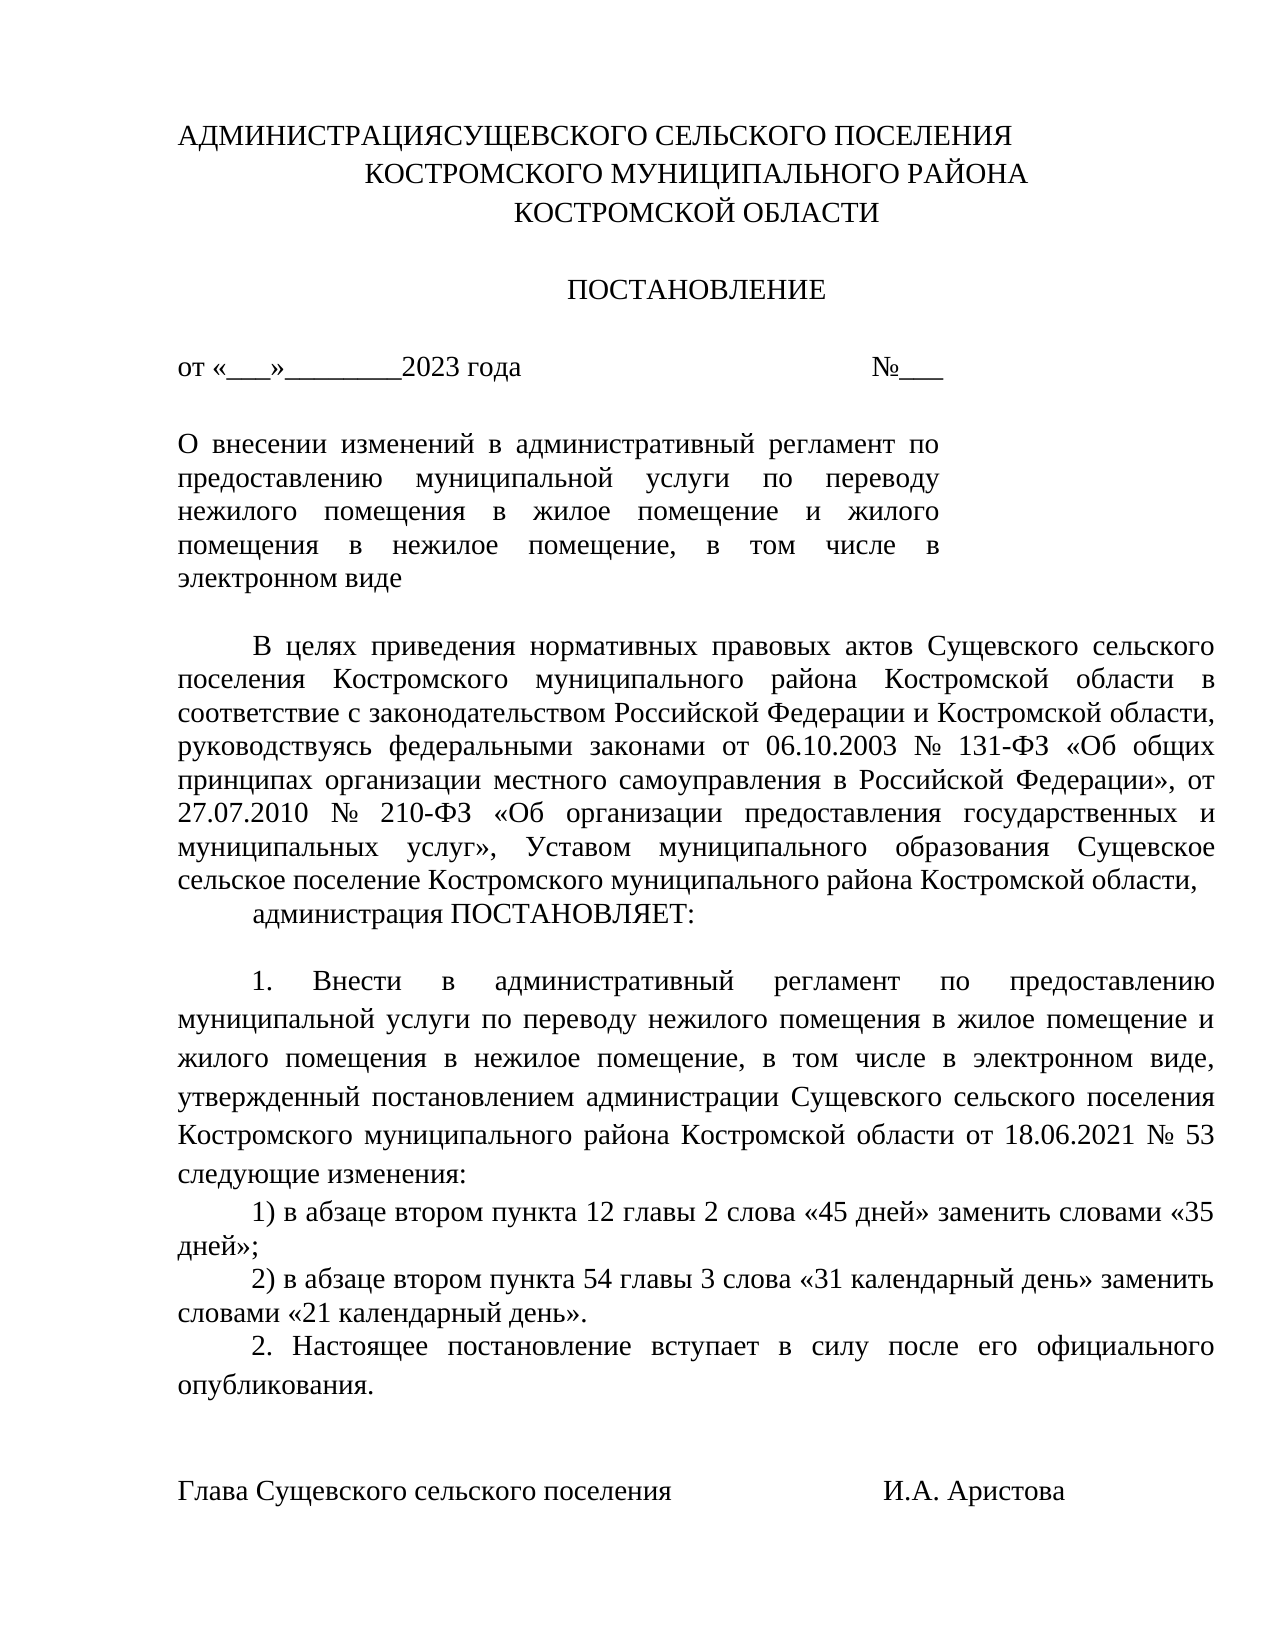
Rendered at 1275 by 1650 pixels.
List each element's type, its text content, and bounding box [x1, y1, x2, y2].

text 1) в абзаце втором пункта 12 главы 2 слова «45 дней» заменить словами «35 дней»; [177, 1194, 1216, 1261]
table_header О внесении изменений в административный регламент по предоставлению муниципальной услуги по переводу нежилого помещения в жилое помещение и жилого помещения в нежилое помещение, в том числе в электронном виде [166, 426, 951, 628]
text В целях приведения нормативных правовых актов Сущевского сельского поселения Костромского муниципального района Костромской области в соответствие с законодательством Российской Федерации и Костромской области, руководствуясь федеральными законами от 06.10.2003 № 131-ФЗ «Об общих принципах организации местного самоуправления в Российской Федерации», от 27.07.2010 № 210-ФЗ «Об организации предоставления государственных и муниципальных услуг», Уставом муниципального образования Сущевское сельское поселение Костромского муниципального района Костромской области, [177, 628, 1216, 896]
text КОСТРОМСКОГО МУНИЦИПАЛЬНОГО РАЙОНА [177, 157, 1216, 190]
text 2) в абзаце втором пункта 54 главы 3 слова «31 календарный день» заменить словами «21 календарный день». [177, 1261, 1216, 1328]
text администрация ПОСТАНОВЛЯЕТ: [177, 896, 1216, 929]
text ПОСТАНОВЛЕНИЕ [177, 272, 1216, 306]
text АДМИНИСТРАЦИЯСУЩЕВСКОГО СЕЛЬСКОГО ПОСЕЛЕНИЯ [177, 118, 1216, 152]
text 2. Настоящее постановление вступает в силу после его официального опубликования. [177, 1328, 1216, 1401]
text 1. Внести в административный регламент по предоставлению муниципальной услуги по переводу нежилого помещения в жилое помещение и жилого помещения в нежилое помещение, в том числе в электронном виде, утвержденный постановлением администрации Сущевского сельского поселения Костромского муниципального района Костромской области от 18.06.2021 № 53 следующие изменения: [177, 963, 1216, 1189]
text Глава Сущевского сельского поселения И.А. Аристова [177, 1473, 1216, 1506]
text КОСТРОМСКОЙ ОБЛАСТИ [177, 195, 1216, 229]
text от «___»________2023 года №___ [177, 349, 1216, 383]
